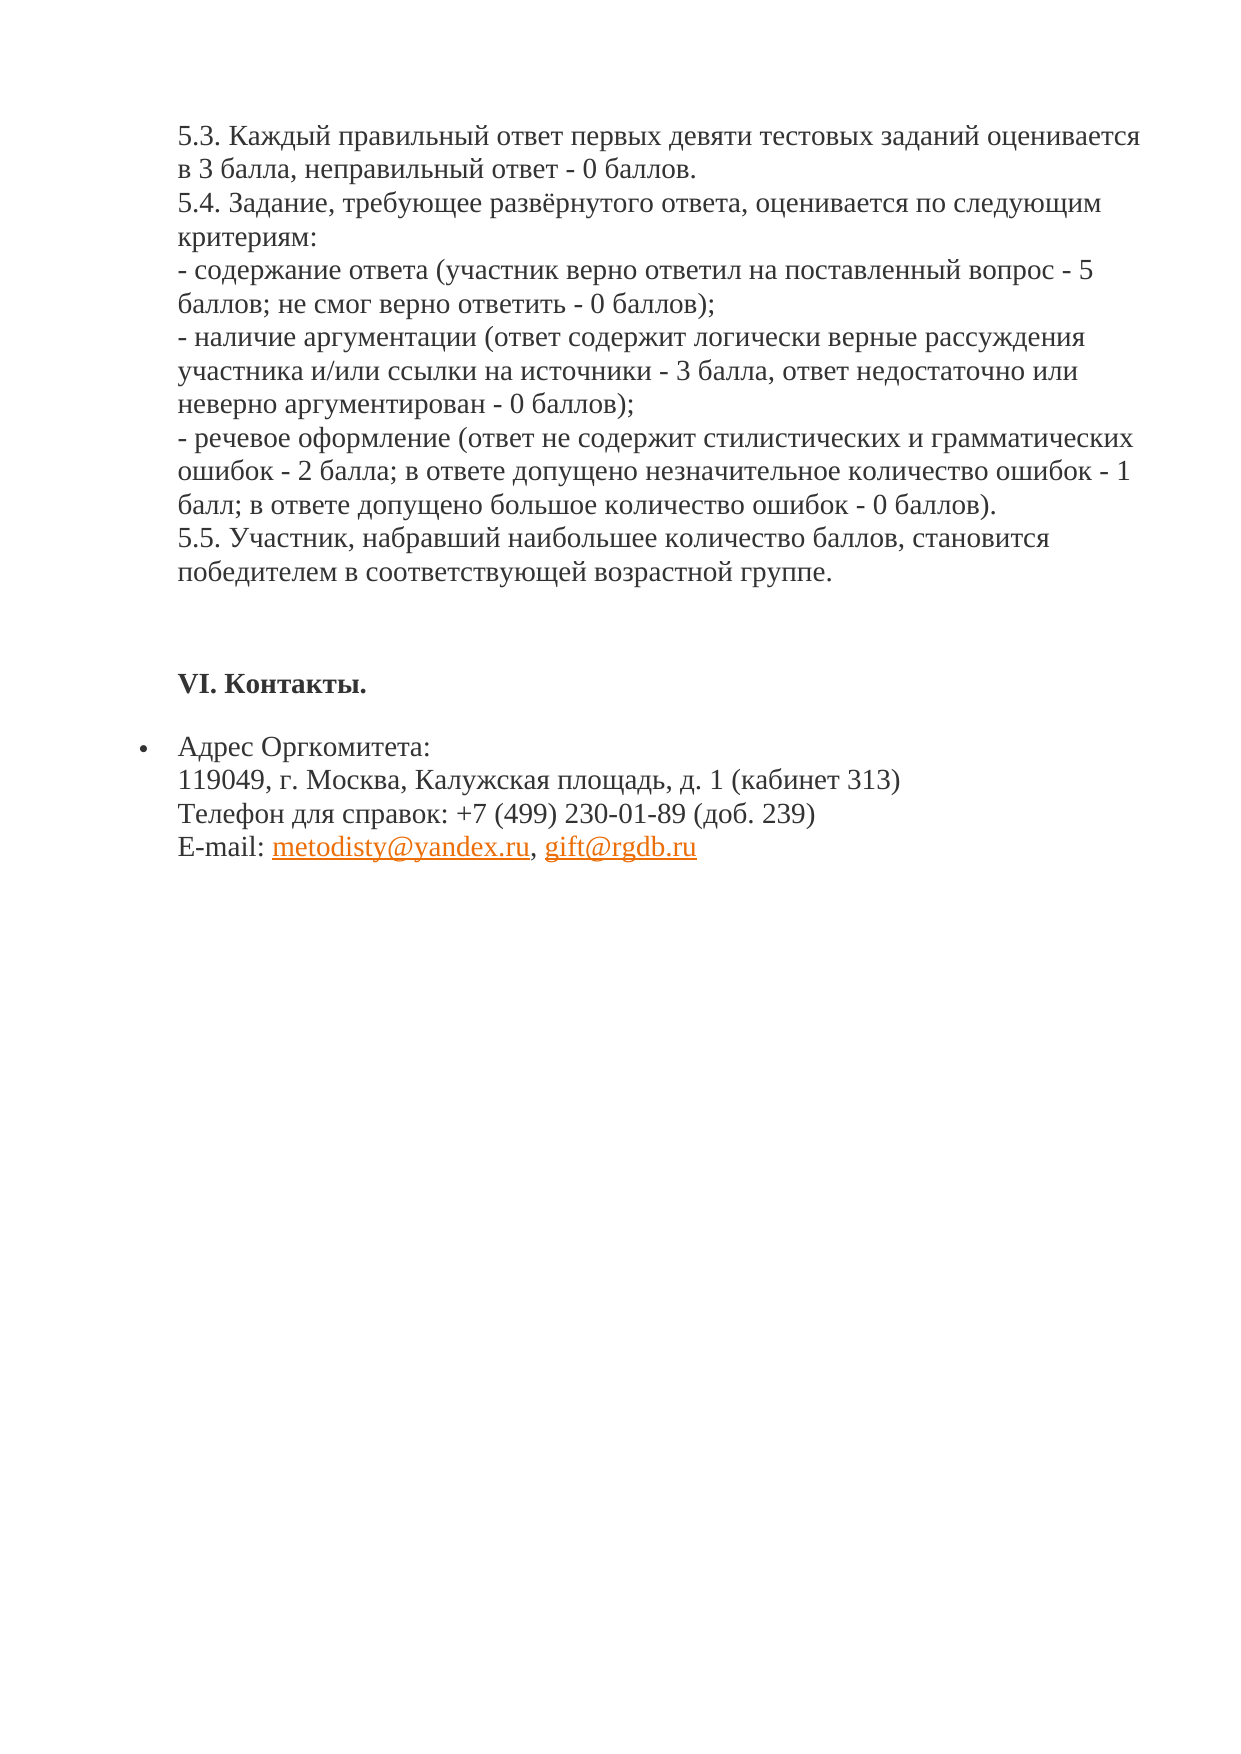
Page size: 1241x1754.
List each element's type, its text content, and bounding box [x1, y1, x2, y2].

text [177, 118, 1152, 588]
text VI. Контакты. [177, 666, 1152, 699]
list Адрес Оргкомитета: 119049, г. Москва, Калужская площадь, д. 1 (кабинет 313) Телефон для справок: +7 (499) 230-01-89 (доб. 239) E-mail: metodisty@yandex.ru, gift@rgdb.ru [140, 729, 1152, 863]
